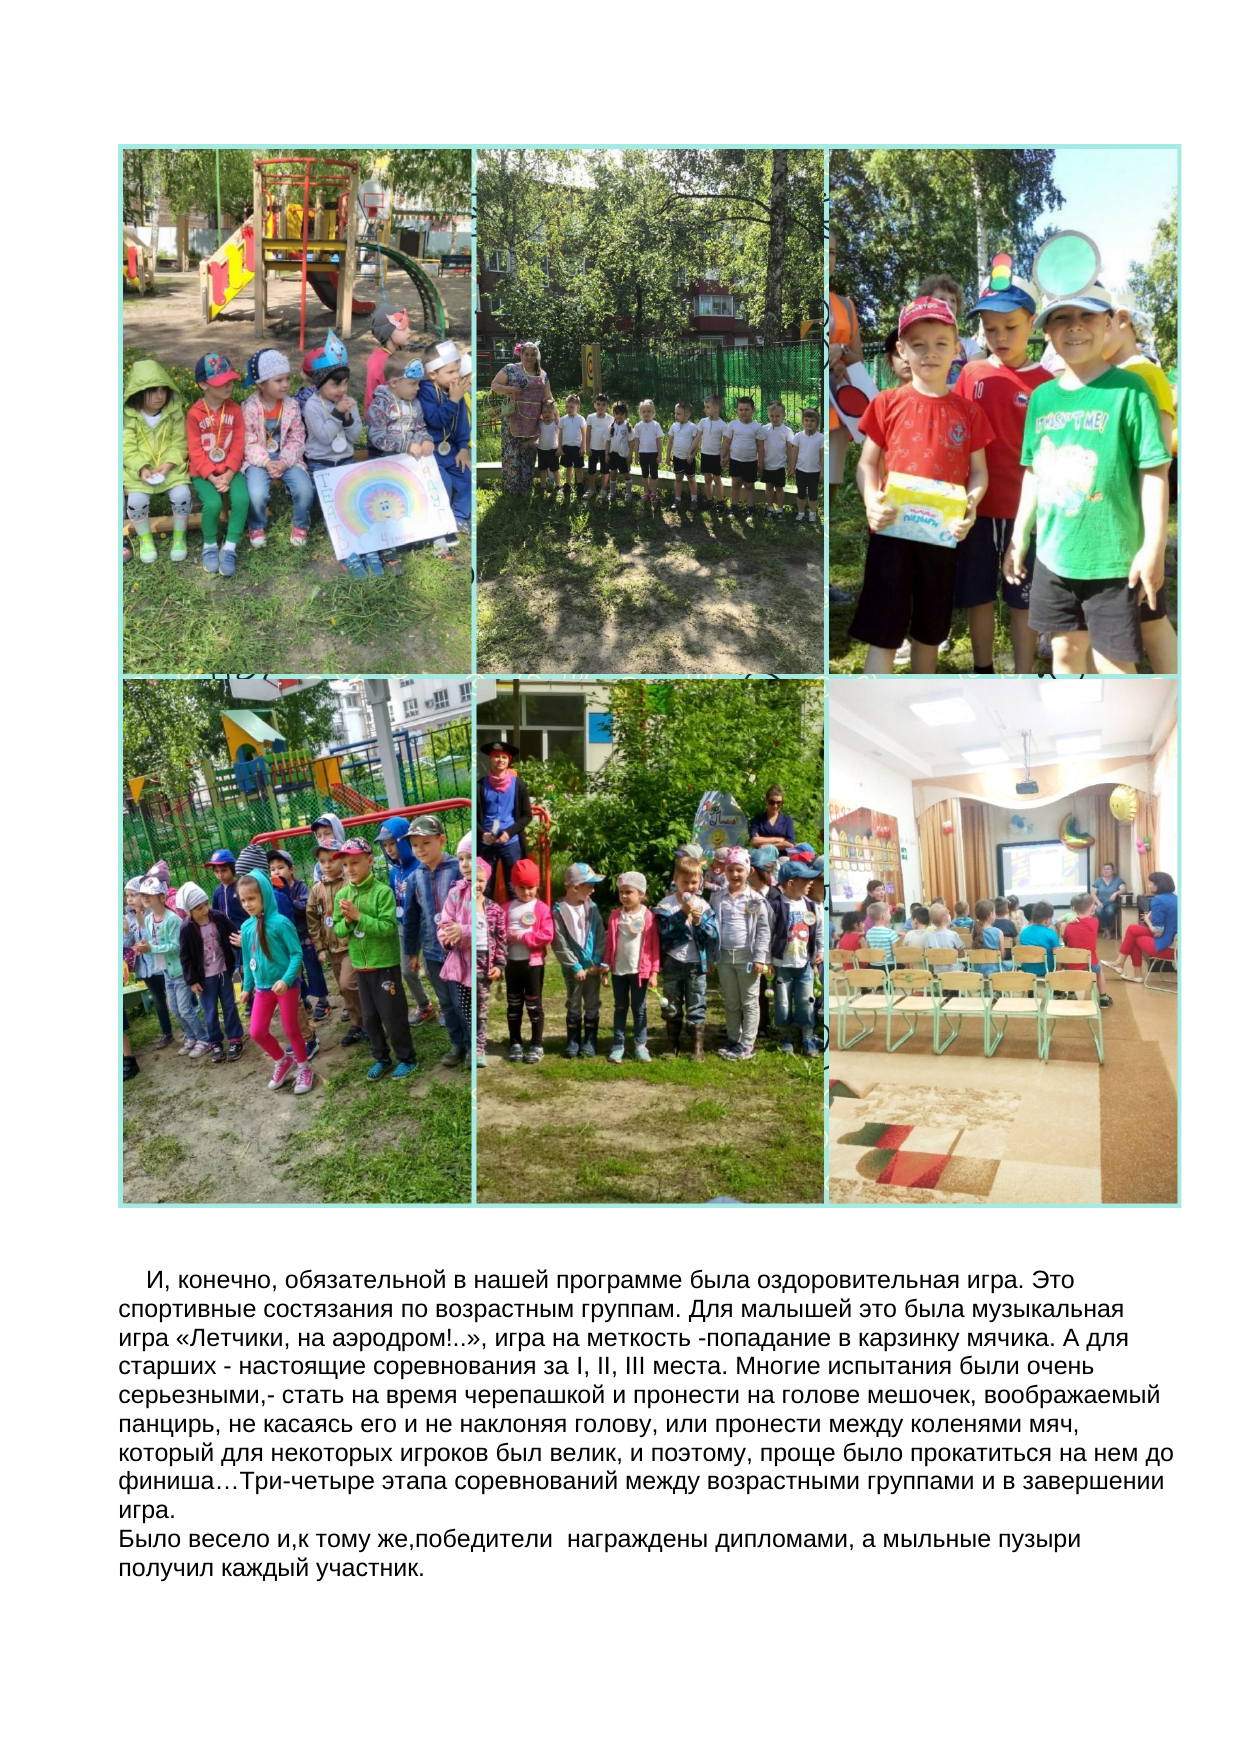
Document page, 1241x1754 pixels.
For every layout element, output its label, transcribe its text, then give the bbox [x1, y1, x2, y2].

text Было весело и,к тому же,победители награждены дипломами, а мыльные пузыри получил каждый участник. [118, 1524, 1181, 1581]
text И, конечно, обязательной в нашей программе была оздоровительная игра. Это спортивные состязания по возрастным группам. Для малышей это была музыкальная игра «Летчики, на аэродром!..», игра на меткость -попадание в карзинку мячика. А для старших - настоящие соревнования за I, II, III места. Многие испытания были очень серьезными,- стать на время черепашкой и пронести на голове мешочек, воображаемый панцирь, не касаясь его и не наклоняя голову, или пронести между коленями мяч, который для некоторых игроков был велик, и поэтому, проще было прокатиться на нем до финиша…Три-четыре этапа соревнований между возрастными группами и в завершении игра. [118, 1265, 1181, 1524]
picture [118, 144, 1182, 1208]
